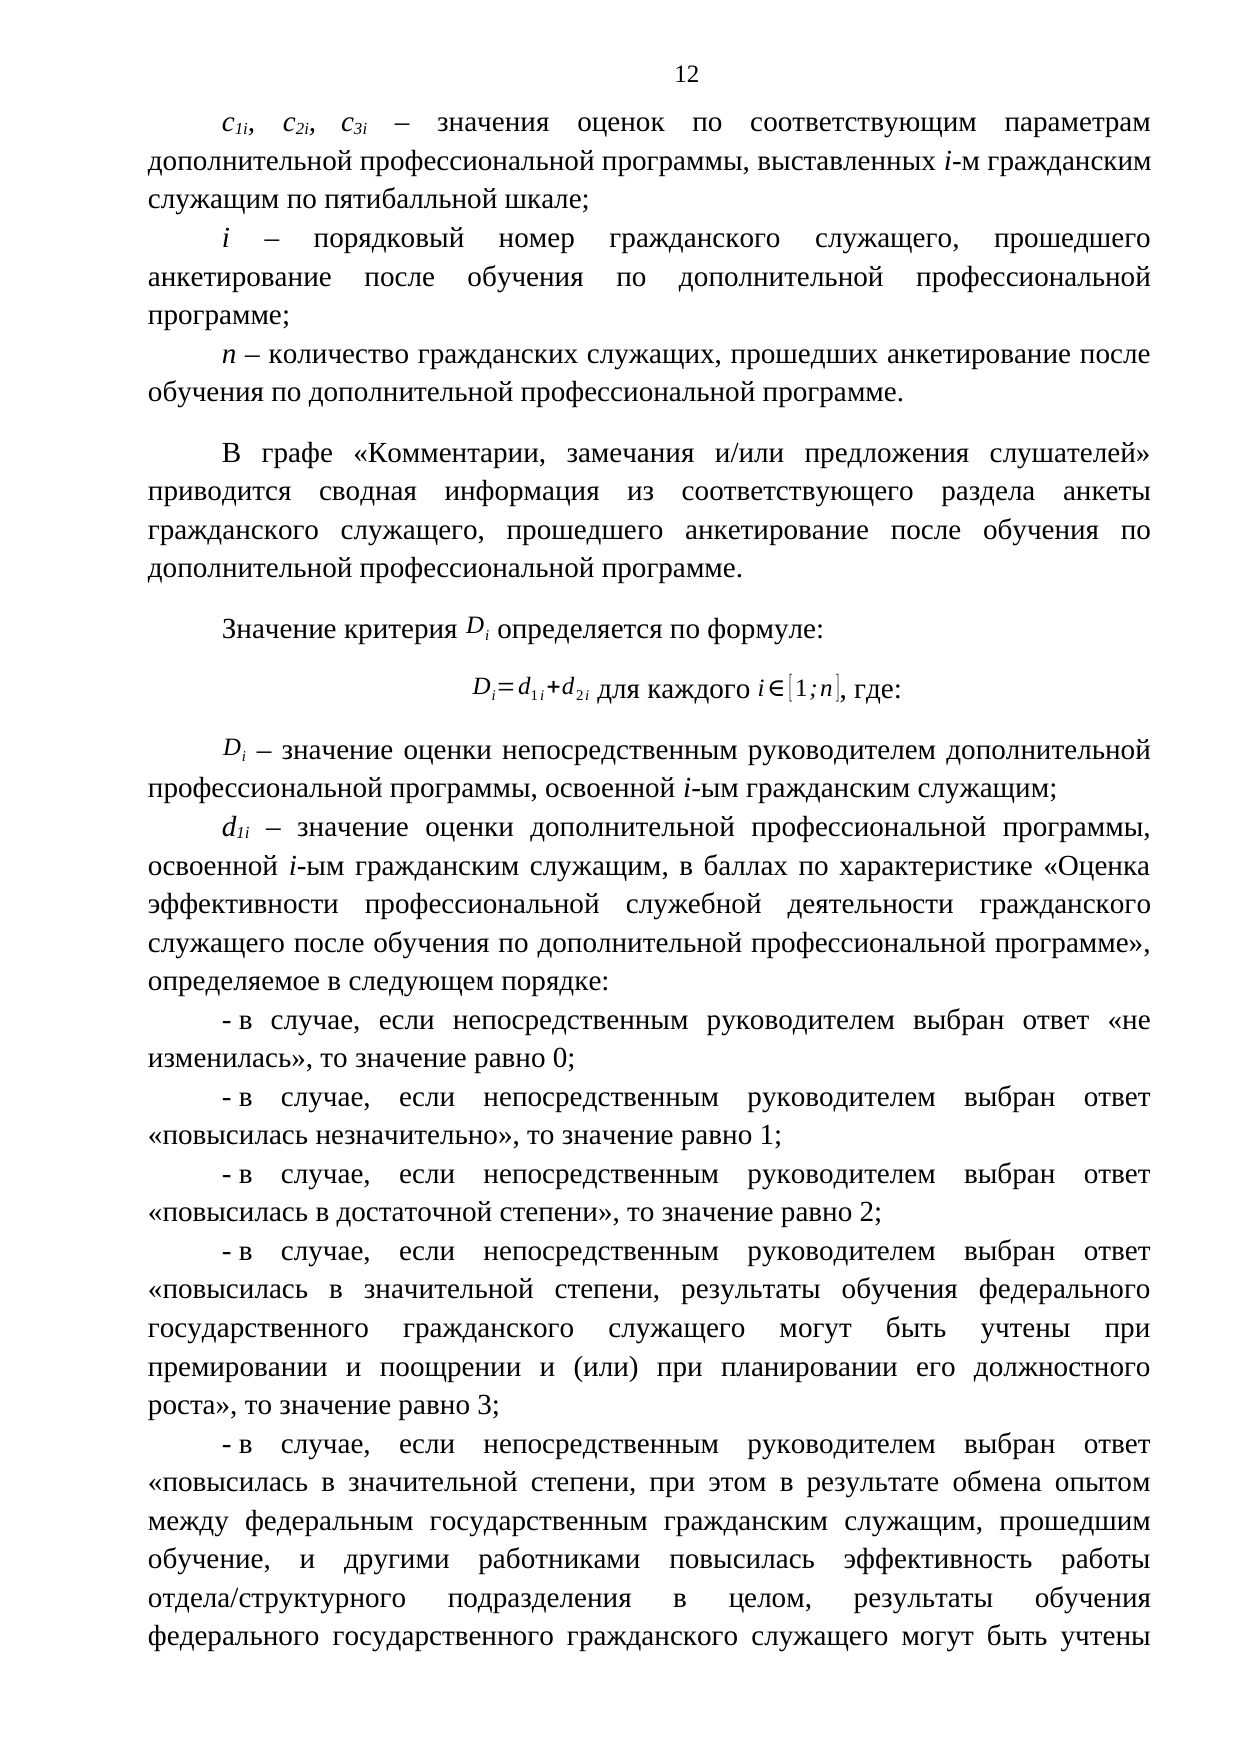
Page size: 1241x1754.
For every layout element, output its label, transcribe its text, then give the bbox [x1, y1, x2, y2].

text В графе «Комментарии, замечания и/или предложения слушателей» приводится сводная информация из соответствующего раздела анкеты гражданского служащего, прошедшего анкетирование после обучения по дополнительной профессиональной программе. [148, 435, 1152, 584]
text - в случае, если непосредственным руководителем выбран ответ «повысилась в достаточной степени», то значение равно 2; [148, 1156, 1152, 1228]
text Значение критерия определяется по формуле: [148, 611, 1152, 644]
text - в случае, если непосредственным руководителем выбран ответ «повысилась незначительно», то значение равно 1; [148, 1079, 1152, 1151]
text - в случае, если непосредственным руководителем выбран ответ «не изменилась», то значение равно 0; [148, 1002, 1152, 1074]
text – значение оценки непосредственным руководителем дополнительной профессиональной программы, освоенной i-ым гражданским служащим; [148, 732, 1152, 804]
text i – порядковый номер гражданского служащего, прошедшего анкетирование после обучения по дополнительной профессиональной программе; [148, 220, 1152, 331]
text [148, 1426, 1152, 1652]
text - в случае, если непосредственным руководителем выбран ответ «повысилась в значительной степени, результаты обучения федерального государственного гражданского служащего могут быть учтены при премировании и поощрении и (или) при планировании его должностного роста», то значение равно 3; [148, 1233, 1152, 1421]
text для каждого , где: [148, 671, 1152, 705]
text d1i – значение оценки дополнительной профессиональной программы, освоенной i-ым гражданским служащим, в баллах по характеристике «Оценка эффективности профессиональной служебной деятельности гражданского служащего после обучения по дополнительной профессиональной программе», определяемое в следующем порядке: [148, 809, 1152, 997]
text c1i, c2i, c3i – значения оценок по соответствующим параметрам дополнительной профессиональной программы, выставленных i-м гражданским служащим по пятибалльной шкале; [148, 104, 1152, 215]
text n – количество гражданских служащих, прошедших анкетирование после обучения по дополнительной профессиональной программе. [148, 336, 1152, 408]
